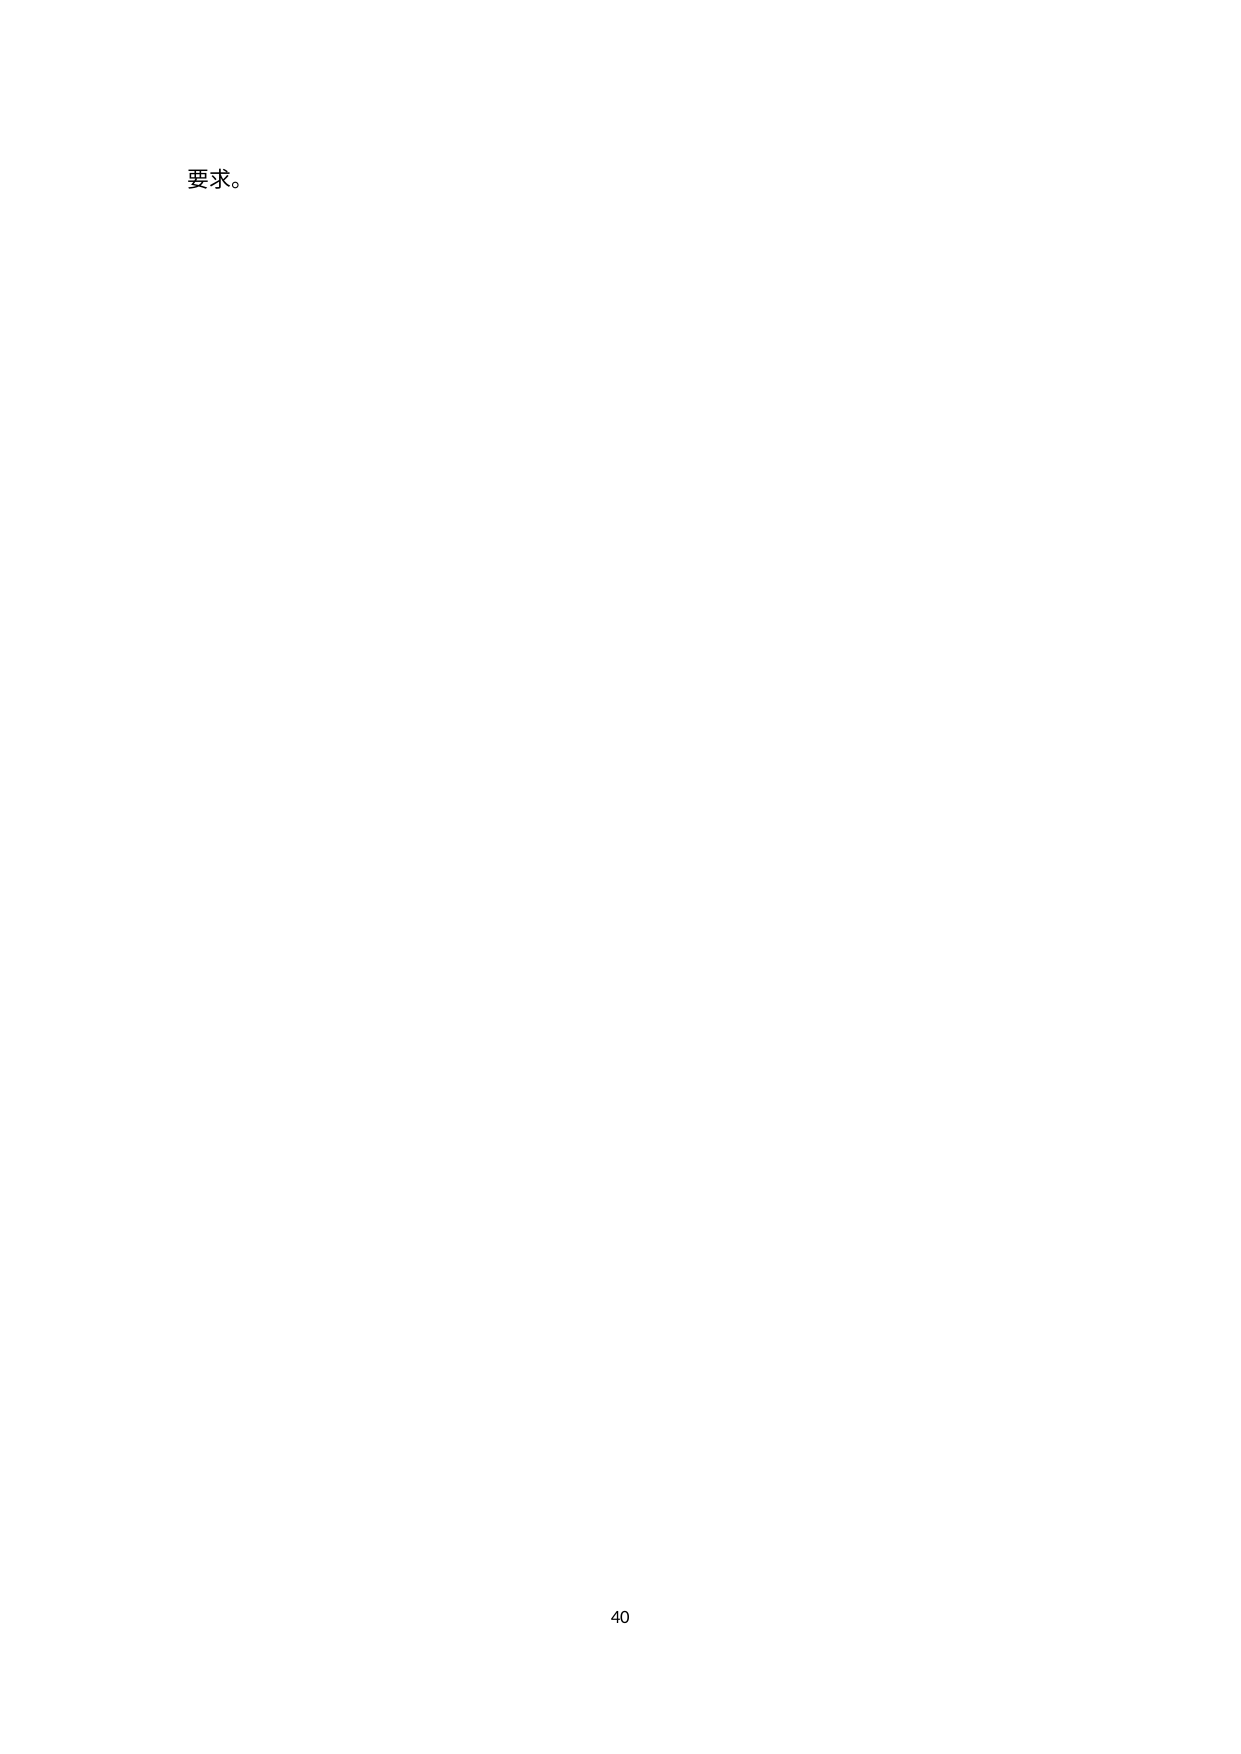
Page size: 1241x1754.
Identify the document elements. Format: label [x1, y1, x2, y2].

text [187, 162, 1053, 194]
